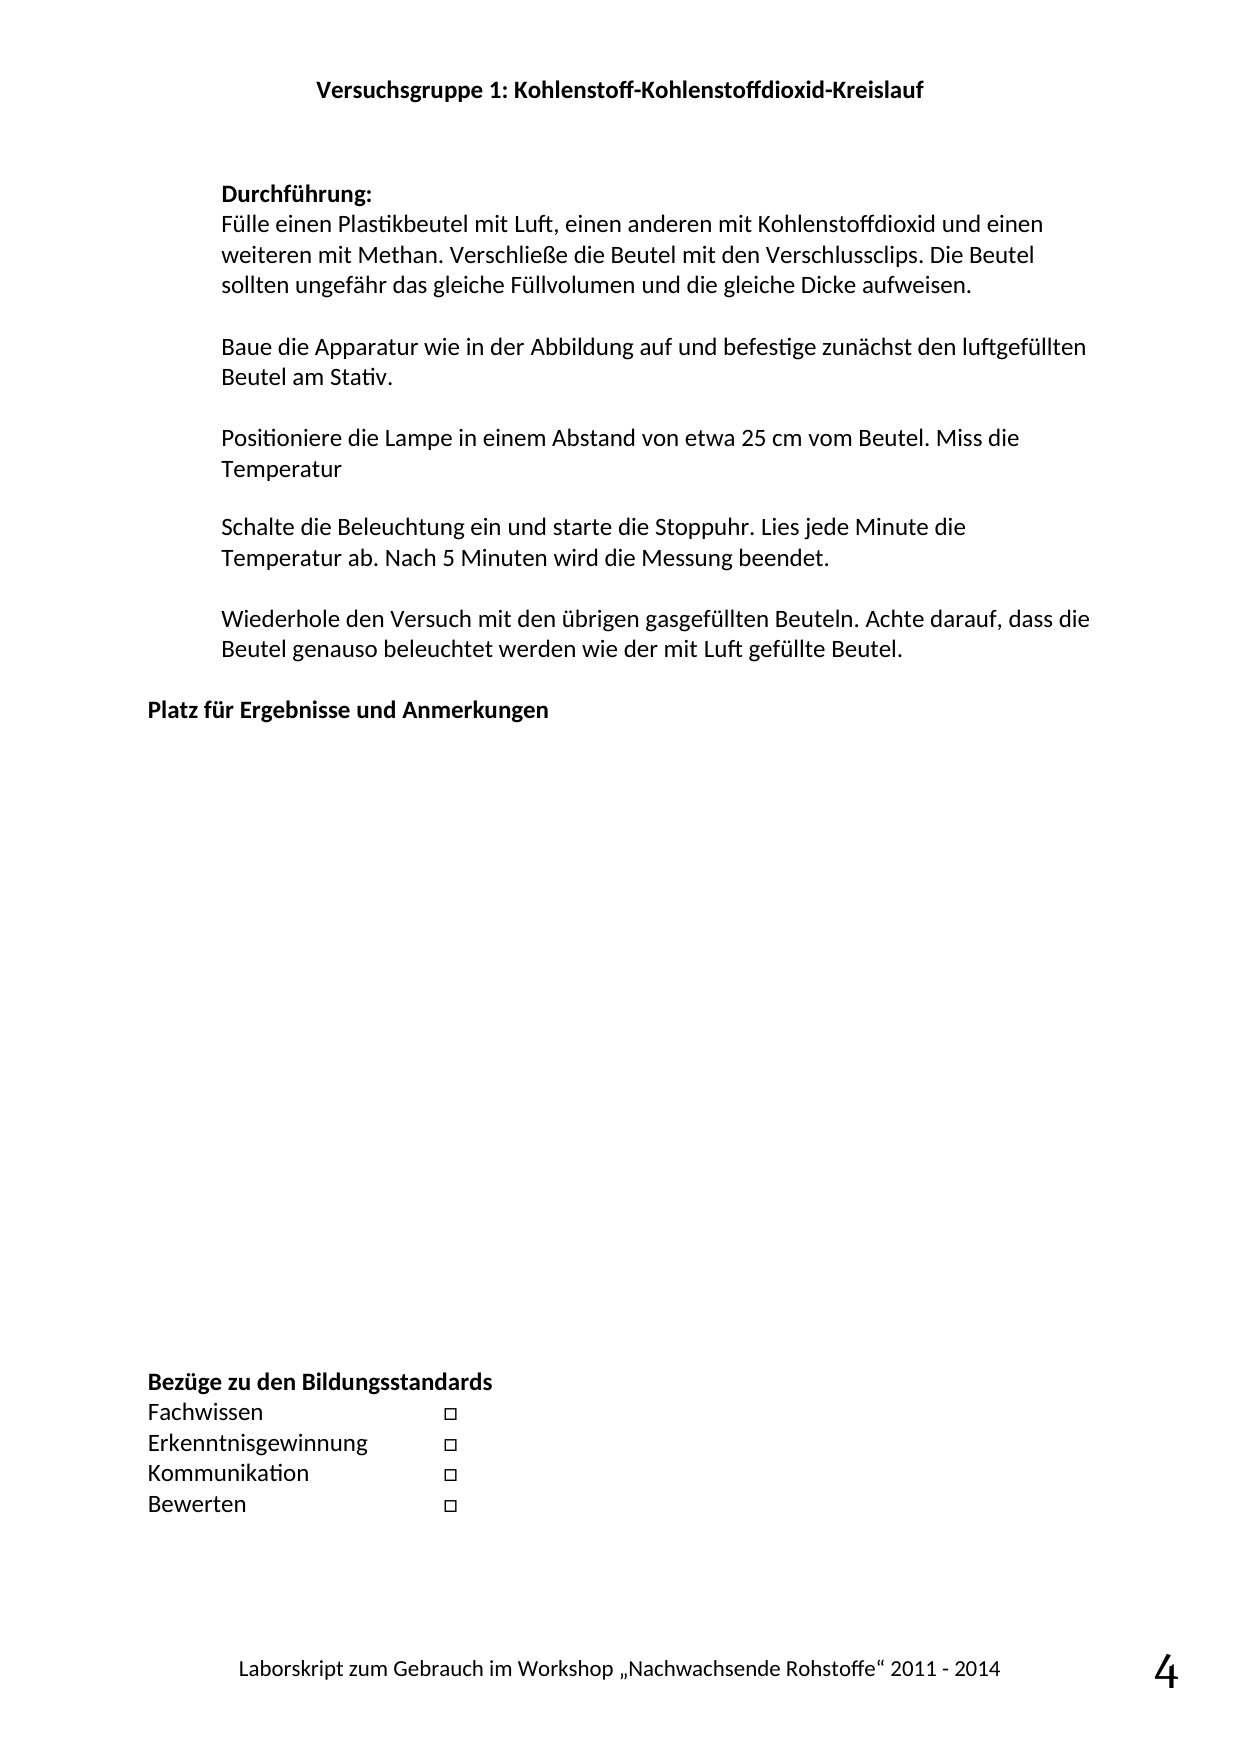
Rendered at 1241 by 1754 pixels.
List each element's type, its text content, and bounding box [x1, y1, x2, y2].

text Baue die Apparatur wie in der Abbildung auf und befestige zunächst den luftgefüllten Beutel am Stativ. [221, 331, 1093, 392]
text Platz für Ergebnisse und Anmerkungen [148, 694, 1093, 725]
text Bezüge zu den Bildungsstandards [148, 1366, 1093, 1396]
text Fachwissen □ Erkenntnisgewinnung □ Kommunikation □ Bewerten □ [148, 1396, 1093, 1518]
text Schalte die Beleuchtung ein und starte die Stoppuhr. Lies jede Minute die Temperatur ab. Nach 5 Minuten wird die Messung beendet. [221, 511, 1093, 572]
text Fülle einen Plastikbeutel mit Luft, einen anderen mit Kohlenstoffdioxid und einen weiteren mit Methan. Verschließe die Beutel mit den Verschlussclips. Die Beutel sollten ungefähr das gleiche Füllvolumen und die gleiche Dicke aufweisen. [221, 209, 1093, 300]
text Wiederhole den Versuch mit den übrigen gasgefüllten Beuteln. Achte darauf, dass die Beutel genauso beleuchtet werden wie der mit Luft gefüllte Beutel. [221, 603, 1093, 664]
text Positioniere die Lampe in einem Abstand von etwa 25 cm vom Beutel. Miss die Temperatur [221, 422, 1093, 483]
text Durchführung: [148, 178, 1093, 209]
